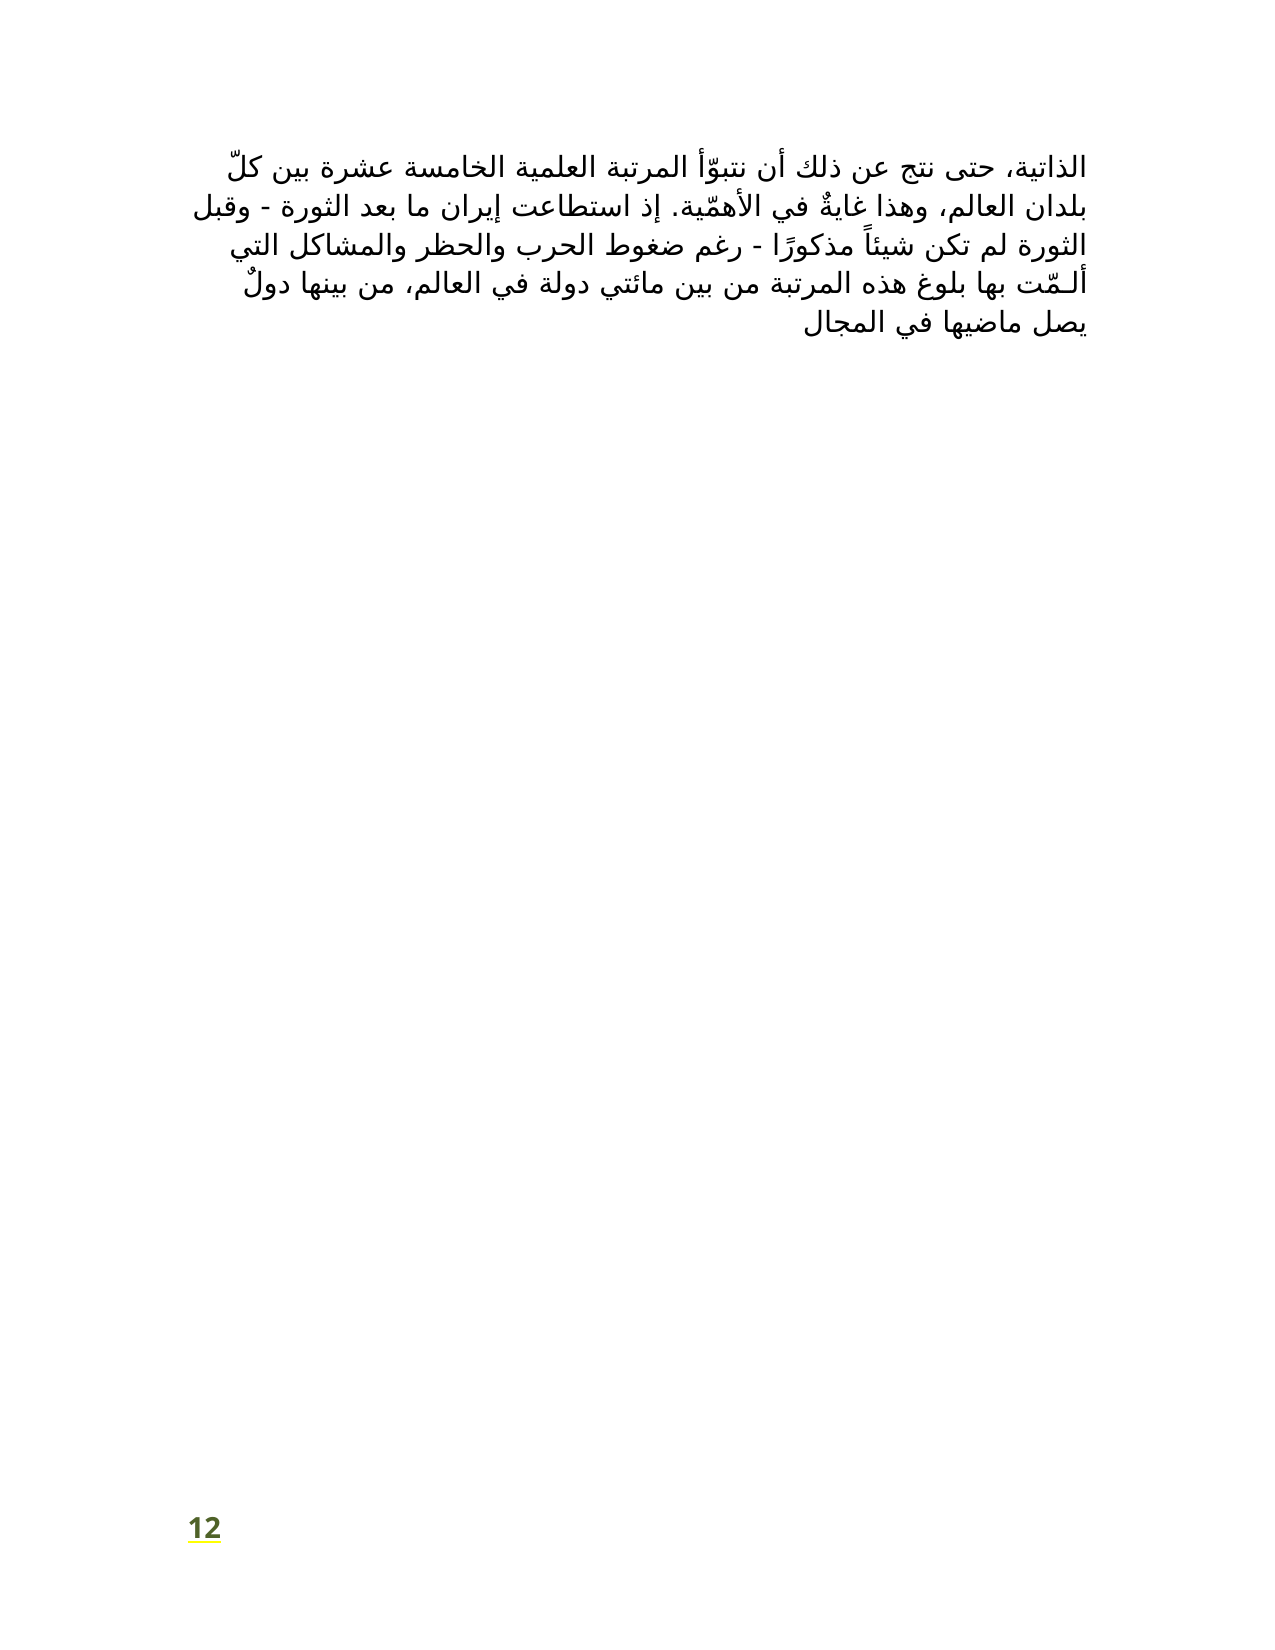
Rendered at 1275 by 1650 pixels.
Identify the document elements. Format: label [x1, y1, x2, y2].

text [187, 150, 1087, 340]
